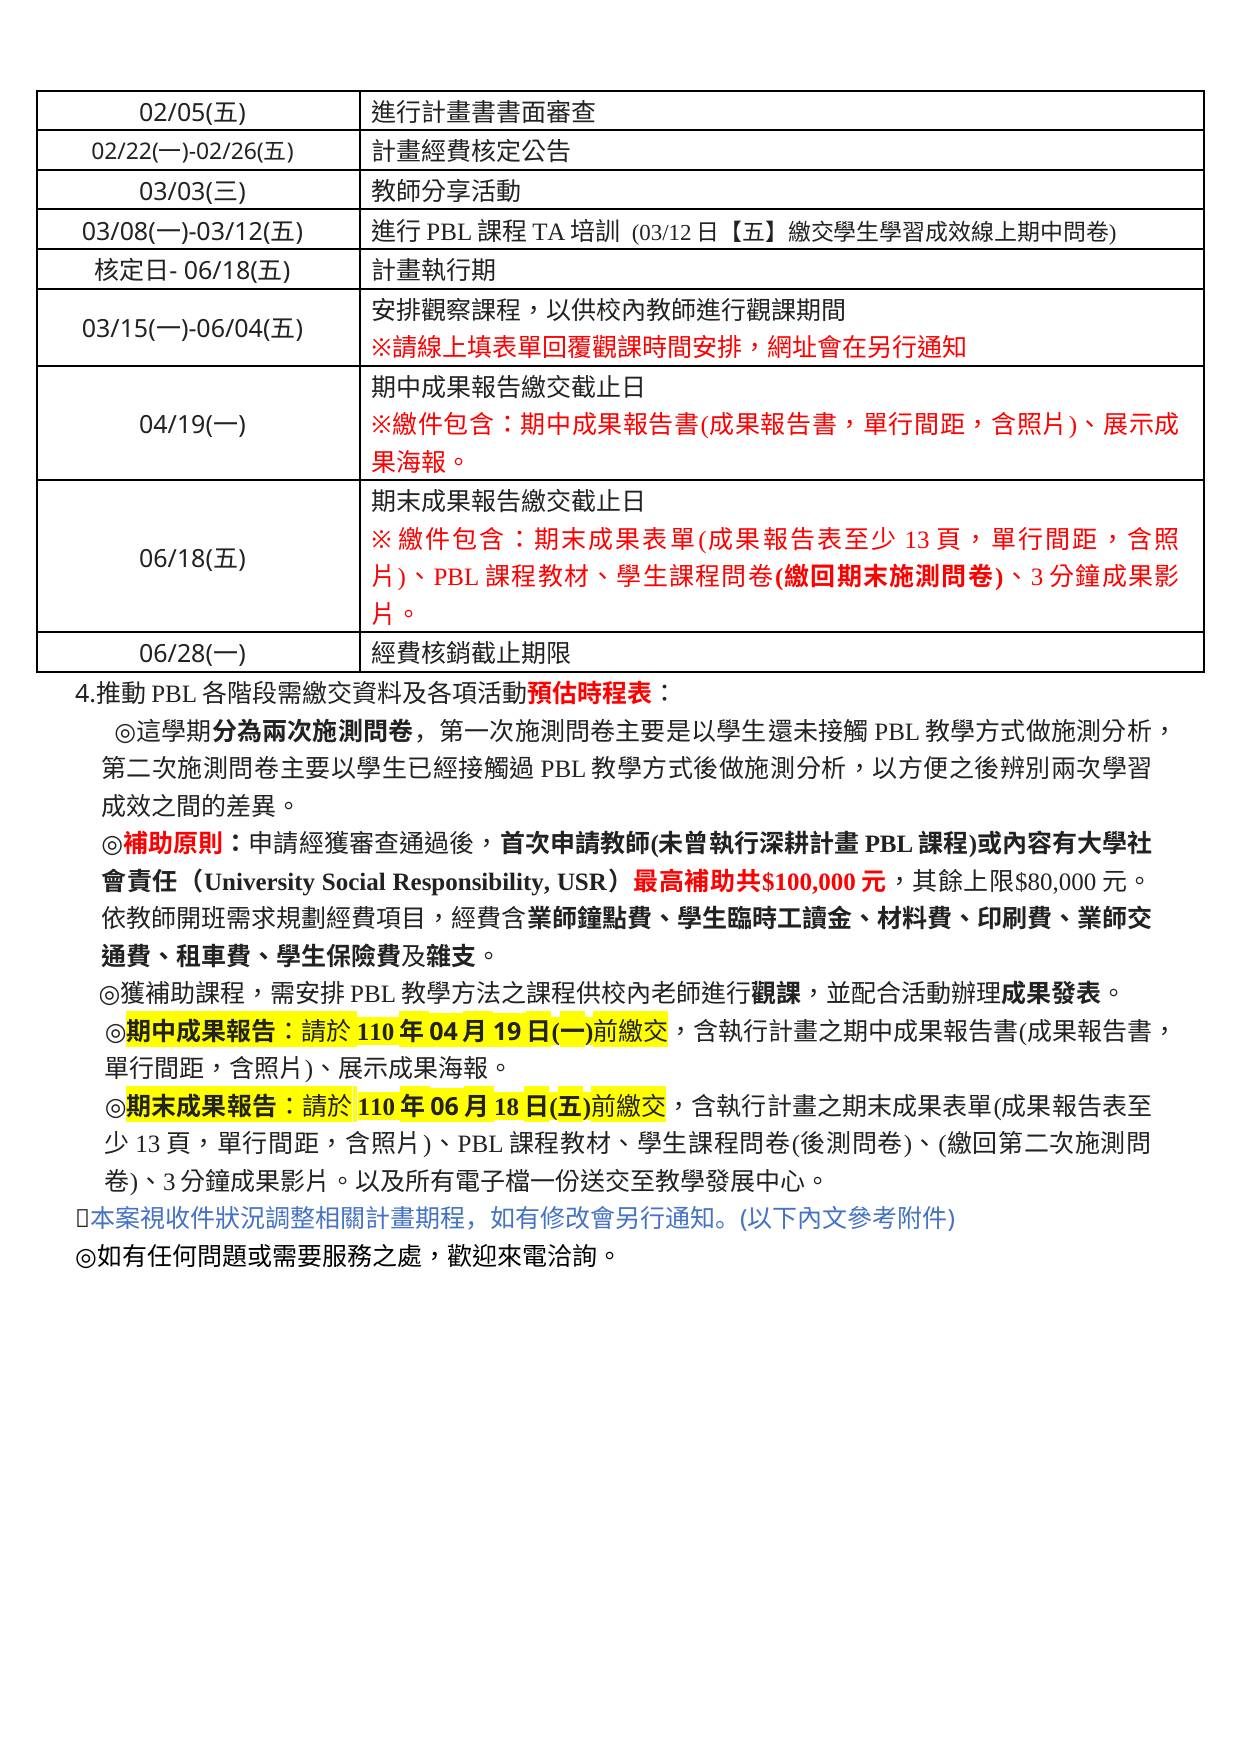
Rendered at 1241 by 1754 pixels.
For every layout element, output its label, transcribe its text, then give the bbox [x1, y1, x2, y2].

text ◎獲補助課程，需安排PBL教學方法之課程供校內老師進行觀課，並配合活動辦理成果發表。 [98, 973, 1153, 1010]
table_cell 教師分享活動 [361, 171, 1203, 208]
text ◎這學期分為兩次施測問卷，第一次施測問卷主要是以學生還未接觸PBL教學方式做施測分析，第二次施測問卷主要以學生已經接觸過PBL教學方式後做施測分析，以方便之後辨別兩次學習成效之間的差異。 [101, 710, 1153, 823]
table_cell 進行PBL課程TA培訓 (03/12日【五】繳交學生學習成效線上期中問卷) [361, 210, 1203, 248]
text ◎如有任何問題或需要服務之處，歡迎來電洽詢。 [75, 1235, 1153, 1273]
table_cell 02/22(一)-02/26(五) [38, 131, 359, 169]
table_cell 06/28(一) [38, 633, 359, 671]
table_cell 核定日- 06/18(五) [38, 250, 359, 287]
text ◎期末成果報告：請於110年06月18日(五)前繳交，含執行計畫之期末成果表單(成果報告表至少13頁，單行間距，含照片)、PBL課程教材、學生課程問卷(後測問卷)、(繳回第二次施測問卷)、3分鐘成果影片。以及所有電子檔一份送交至教學發展中心。 [104, 1085, 1153, 1198]
table_cell 安排觀察課程，以供校內教師進行觀課期間 ※請線上填表單回覆觀課時間安排，網址會在另行通知 [361, 290, 1203, 364]
text ◎期中成果報告：請於110年04月19日(一)前繳交，含執行計畫之期中成果報告書(成果報告書，單行間距，含照片)、展示成果海報。 [104, 1010, 1153, 1085]
table_cell 03/15(一)-06/04(五) [38, 290, 359, 364]
table_cell 計畫執行期 [361, 250, 1203, 287]
table_cell 經費核銷截止期限 [361, 633, 1203, 671]
table_cell 期中成果報告繳交截止日 ※繳件包含：期中成果報告書(成果報告書，單行間距，含照片)、展示成果海報。 [361, 367, 1203, 479]
table_cell 03/08(一)-03/12(五) [38, 210, 359, 248]
text 本案視收件狀況調整相關計畫期程，如有修改會另行通知。(以下內文參考附件) [75, 1198, 1153, 1235]
text ◎補助原則：申請經獲審查通過後，首次申請教師(未曾執行深耕計畫PBL課程)或內容有大學社會責任（University Social Responsibility, USR）最高補助共$100,000元，其餘上限$80,000元。依教師開班需求規劃經費項目，經費含業師鐘點費、學生臨時工讀金、材料費、印刷費、業師交通費、租車費、學生保險費及雜支。 [101, 823, 1153, 973]
table_cell 03/03(三) [38, 171, 359, 208]
table_cell 期末成果報告繳交截止日 ※ 繳件包含：期末成果表單(成果報告表至少13頁，單行間距，含照片)、PBL課程教材、學生課程問卷(繳回期末施測問卷)、3分鐘成果影片。 [361, 481, 1203, 631]
table_cell 進行計畫書書面審查 [361, 92, 1203, 129]
table_cell 02/05(五) [38, 92, 359, 129]
text 4.推動PBL各階段需繳交資料及各項活動預估時程表： [75, 673, 1153, 710]
table_cell 06/18(五) [38, 481, 359, 631]
table_cell 04/19(一) [38, 367, 359, 479]
table_cell 計畫經費核定公告 [361, 131, 1203, 169]
